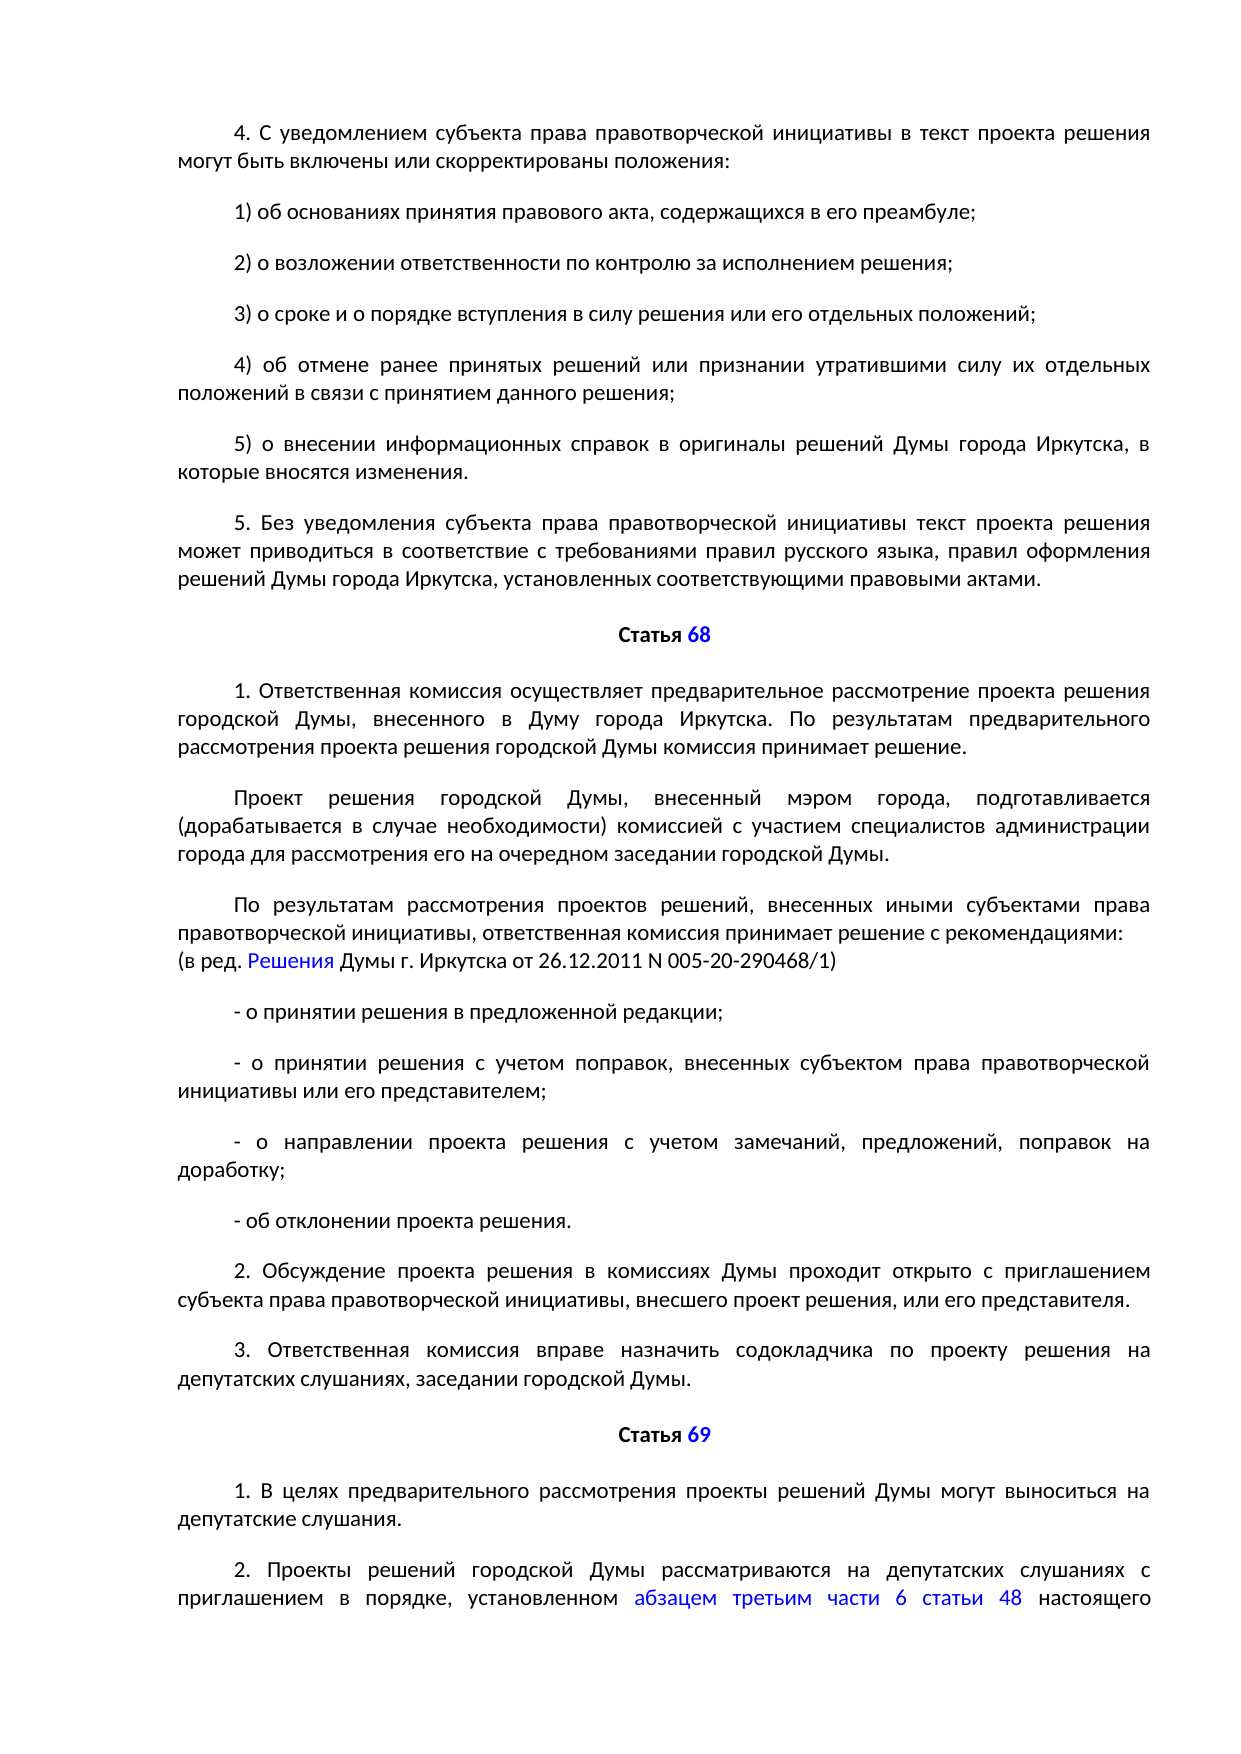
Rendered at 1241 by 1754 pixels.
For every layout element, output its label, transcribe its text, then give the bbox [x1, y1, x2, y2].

text 1. В целях предварительного рассмотрения проекты решений Думы могут выноситься на депутатские слушания. [177, 1476, 1152, 1532]
text - о принятии решения в предложенной редакции; [177, 997, 1152, 1025]
text 5) о внесении информационных справок в оригиналы решений Думы города Иркутска, в которые вносятся изменения. [177, 429, 1152, 485]
text 2) о возложении ответственности по контролю за исполнением решения; [177, 248, 1152, 276]
text 5. Без уведомления субъекта права правотворческой инициативы текст проекта решения может приводиться в соответствие с требованиями правил русского языка, правил оформления решений Думы города Иркутска, установленных соответствующими правовыми актами. [177, 508, 1152, 592]
text По результатам рассмотрения проектов решений, внесенных иными субъектами права правотворческой инициативы, ответственная комиссия принимает решение с рекомендациями: [177, 890, 1152, 946]
text 4) об отмене ранее принятых решений или признании утратившими силу их отдельных положений в связи с принятием данного решения; [177, 350, 1152, 406]
text 3) о сроке и о порядке вступления в силу решения или его отдельных положений; [177, 299, 1152, 327]
text 3. Ответственная комиссия вправе назначить содокладчика по проекту решения на депутатских слушаниях, заседании городской Думы. [177, 1336, 1152, 1392]
text - о принятии решения с учетом поправок, внесенных субъектом права правотворческой инициативы или его представителем; [177, 1048, 1152, 1104]
text - об отклонении проекта решения. [177, 1206, 1152, 1234]
text Проект решения городской Думы, внесенный мэром города, подготавливается (дорабатывается в случае необходимости) комиссией с участием специалистов администрации города для рассмотрения его на очередном заседании городской Думы. [177, 783, 1152, 867]
text 2. Обсуждение проекта решения в комиссиях Думы проходит открыто с приглашением субъекта права правотворческой инициативы, внесшего проект решения, или его представителя. [177, 1257, 1152, 1313]
text (в ред. Решения Думы г. Иркутска от 26.12.2011 N 005-20-290468/1) [177, 946, 1152, 974]
title Статья 68 [177, 620, 1152, 648]
text - о направлении проекта решения с учетом замечаний, предложений, поправок на доработку; [177, 1127, 1152, 1183]
title Статья 69 [177, 1420, 1152, 1448]
text 1. Ответственная комиссия осуществляет предварительное рассмотрение проекта решения городской Думы, внесенного в Думу города Иркутска. По результатам предварительного рассмотрения проекта решения городской Думы комиссия принимает решение. [177, 676, 1152, 760]
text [177, 1555, 1152, 1611]
text 4. С уведомлением субъекта права правотворческой инициативы в текст проекта решения могут быть включены или скорректированы положения: [177, 118, 1152, 174]
text 1) об основаниях принятия правового акта, содержащихся в его преамбуле; [177, 197, 1152, 225]
